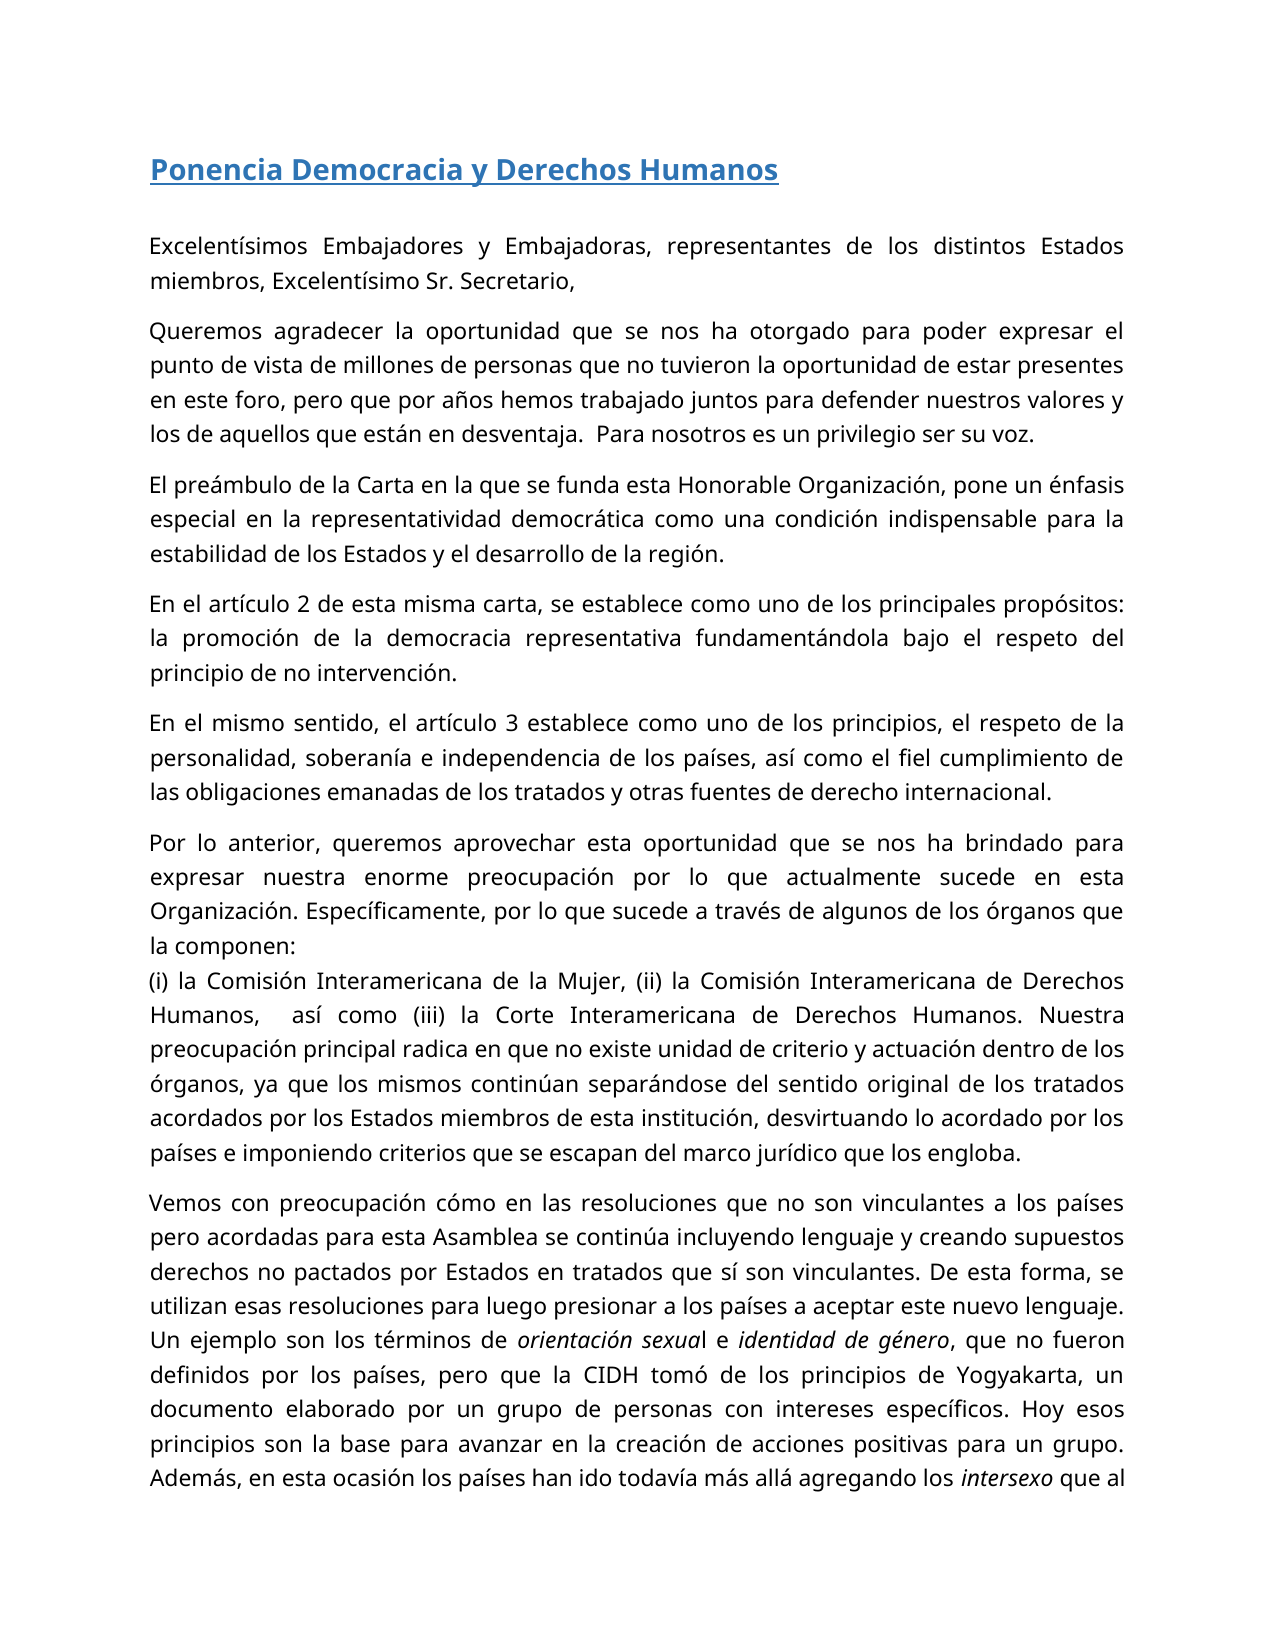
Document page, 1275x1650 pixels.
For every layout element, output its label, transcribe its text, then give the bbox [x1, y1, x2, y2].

text El preámbulo de la Carta en la que se funda esta Honorable Organización, pone un énfasis especial en la representatividad democrática como una condición indispensable para la estabilidad de los Estados y el desarrollo de la región. [148, 469, 1125, 569]
text Queremos agradecer la oportunidad que se nos ha otorgado para poder expresar el punto de vista de millones de personas que no tuvieron la oportunidad de estar presentes en este foro, pero que por años hemos trabajado juntos para defender nuestros valores y los de aquellos que están en desventaja. Para nosotros es un privilegio ser su voz. [148, 315, 1125, 449]
text Ponencia Democracia y Derechos Humanos [150, 149, 1125, 189]
text En el artículo 2 de esta misma carta, se establece como uno de los principales propósitos: la promoción de la democracia representativa fundamentándola bajo el respeto del principio de no intervención. [148, 588, 1125, 688]
text Excelentísimos Embajadores y Embajadoras, representantes de los distintos Estados miembros, Excelentísimo Sr. Secretario, [148, 230, 1125, 296]
text (i) la Comisión Interamericana de la Mujer, (ii) la Comisión Interamericana de Derechos Humanos, así como (iii) la Corte Interamericana de Derechos Humanos. Nuestra preocupación principal radica en que no existe unidad de criterio y actuación dentro de los órganos, ya que los mismos continúan separándose del sentido original de los tratados acordados por los Estados miembros de esta institución, desvirtuando lo acordado por los países e imponiendo criterios que se escapan del marco jurídico que los engloba. [148, 964, 1125, 1168]
text Por lo anterior, queremos aprovechar esta oportunidad que se nos ha brindado para expresar nuestra enorme preocupación por lo que actualmente sucede en esta Organización. Específicamente, por lo que sucede a través de algunos de los órganos que la componen: [148, 827, 1125, 961]
text En el mismo sentido, el artículo 3 establece como uno de los principios, el respeto de la personalidad, soberanía e independencia de los países, así como el fiel cumplimiento de las obligaciones emanadas de los tratados y otras fuentes de derecho internacional. [148, 707, 1125, 807]
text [148, 1187, 1125, 1493]
